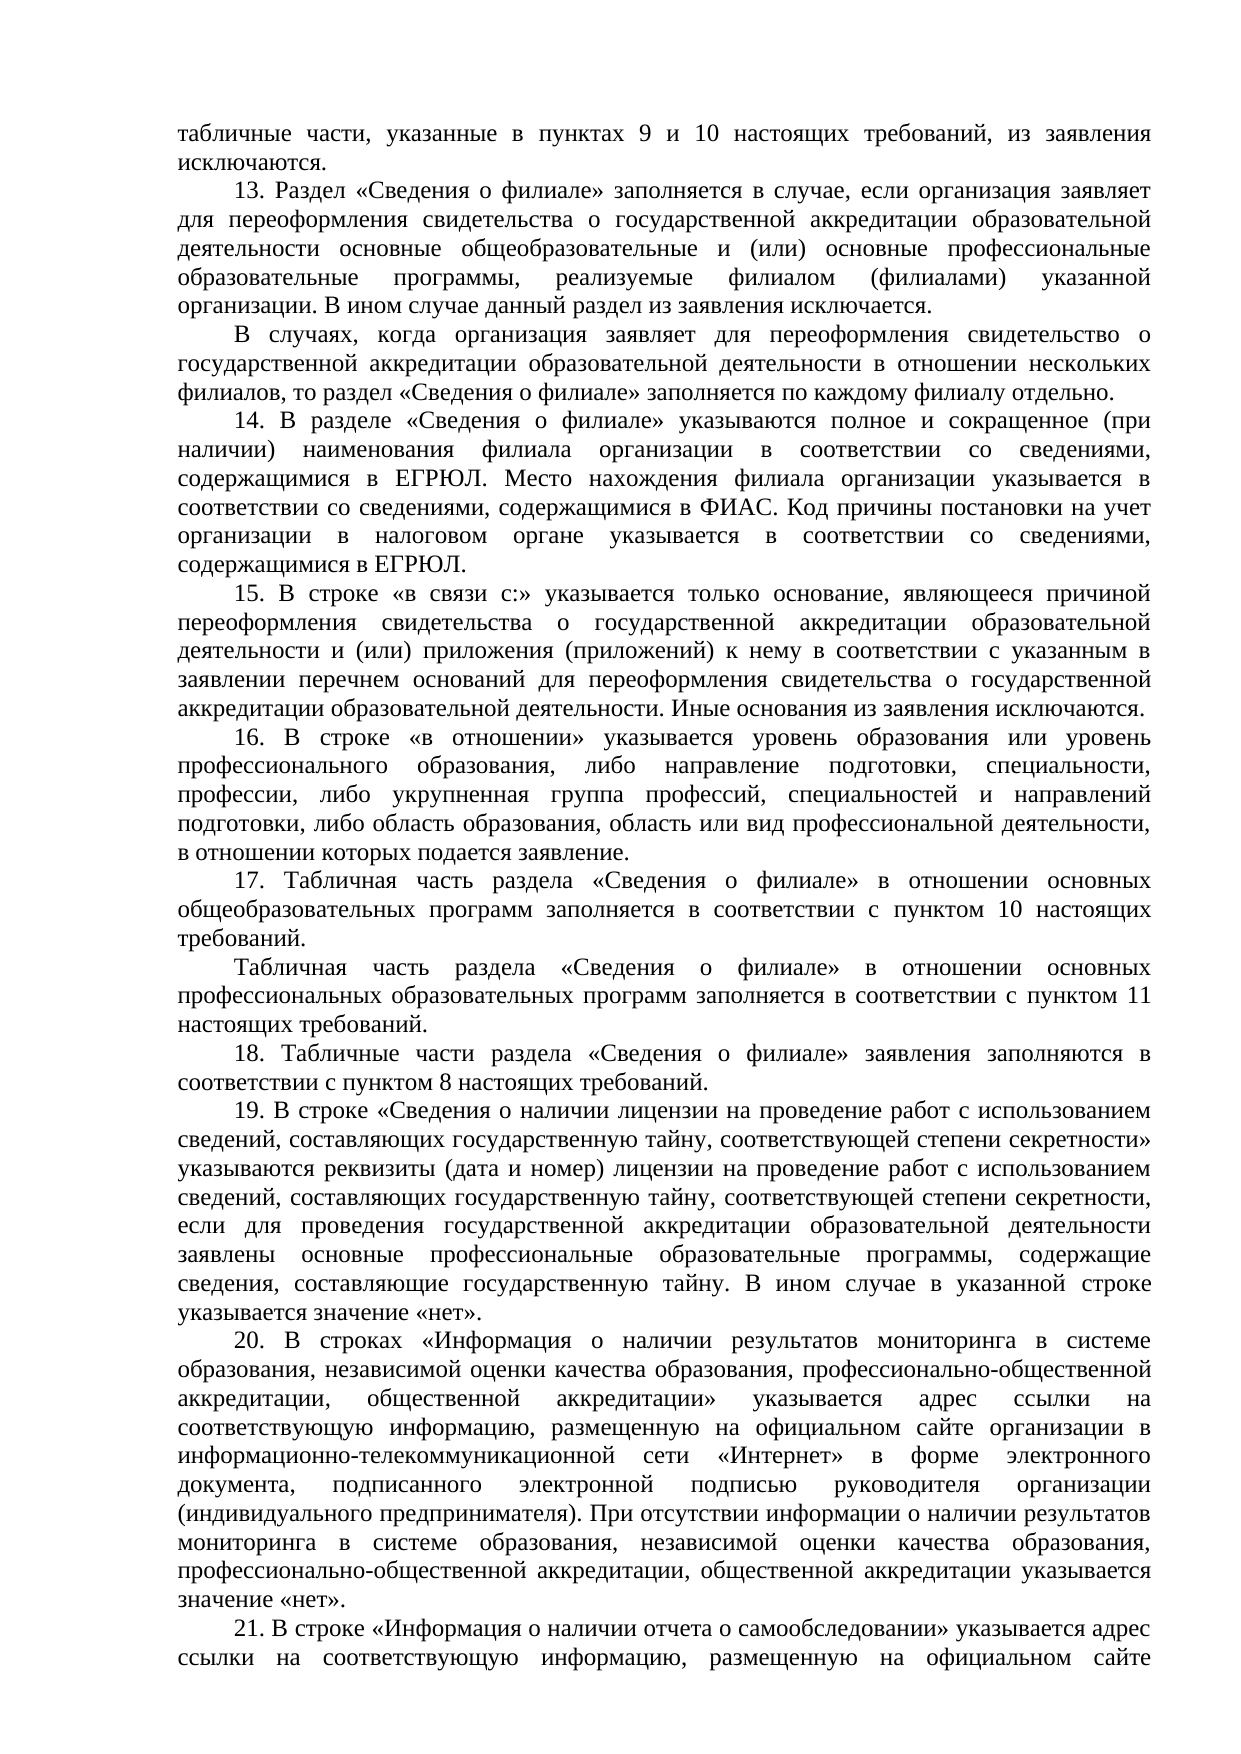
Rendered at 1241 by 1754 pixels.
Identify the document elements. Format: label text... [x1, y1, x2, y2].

text 16. В строке «в отношении» указывается уровень образования или уровень профессионального образования, либо направление подготовки, специальности, профессии, либо укрупненная группа профессий, специальностей и направлений подготовки, либо область образования, область или вид профессиональной деятельности, в отношении которых подается заявление. [177, 722, 1152, 866]
text В случаях, когда организация заявляет для переоформления свидетельство о государственной аккредитации образовательной деятельности в отношении нескольких филиалов, то раздел «Сведения о филиале» заполняется по каждому филиалу отдельно. [177, 319, 1152, 406]
text 19. В строке «Сведения о наличии лицензии на проведение работ с использованием сведений, составляющих государственную тайну, соответствующей степени секретности» указываются реквизиты (дата и номер) лицензии на проведение работ с использованием сведений, составляющих государственную тайну, соответствующей степени секретности, если для проведения государственной аккредитации образовательной деятельности заявлены основные профессиональные образовательные программы, содержащие сведения, составляющие государственную тайну. В ином случае в указанной строке указывается значение «нет». [177, 1096, 1152, 1326]
text 17. Табличная часть раздела «Сведения о филиале» в отношении основных общеобразовательных программ заполняется в соответствии с пунктом 10 настоящих требований. [177, 866, 1152, 952]
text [177, 1613, 1152, 1671]
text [177, 118, 1152, 176]
text 13. Раздел «Сведения о филиале» заполняется в случае, если организация заявляет для переоформления свидетельства о государственной аккредитации образовательной деятельности основные общеобразовательные и (или) основные профессиональные образовательные программы, реализуемые филиалом (филиалами) указанной организации. В ином случае данный раздел из заявления исключается. [177, 176, 1152, 319]
text Табличная часть раздела «Сведения о филиале» в отношении основных профессиональных образовательных программ заполняется в соответствии с пунктом 11 настоящих требований. [177, 952, 1152, 1038]
text 15. В строке «в связи с:» указывается только основание, являющееся причиной переоформления свидетельства о государственной аккредитации образовательной деятельности и (или) приложения (приложений) к нему в соответствии с указанным в заявлении перечнем оснований для переоформления свидетельства о государственной аккредитации образовательной деятельности. Иные основания из заявления исключаются. [177, 578, 1152, 722]
text 14. В разделе «Сведения о филиале» указываются полное и сокращенное (при наличии) наименования филиала организации в соответствии со сведениями, содержащимися в ЕГРЮЛ. Место нахождения филиала организации указывается в соответствии со сведениями, содержащимися в ФИАС. Код причины постановки на учет организации в налоговом органе указывается в соответствии со сведениями, содержащимися в ЕГРЮЛ. [177, 406, 1152, 578]
text 20. В строках «Информация о наличии результатов мониторинга в системе образования, независимой оценки качества образования, профессионально-общественной аккредитации, общественной аккредитации» указывается адрес ссылки на соответствующую информацию, размещенную на официальном сайте организации в информационно-телекоммуникационной сети «Интернет» в форме электронного документа, подписанного электронной подписью руководителя организации (индивидуального предпринимателя). При отсутствии информации о наличии результатов мониторинга в системе образования, независимой оценки качества образования, профессионально-общественной аккредитации, общественной аккредитации указывается значение «нет». [177, 1326, 1152, 1613]
text 18. Табличные части раздела «Сведения о филиале» заявления заполняются в соответствии с пунктом 8 настоящих требований. [177, 1038, 1152, 1096]
